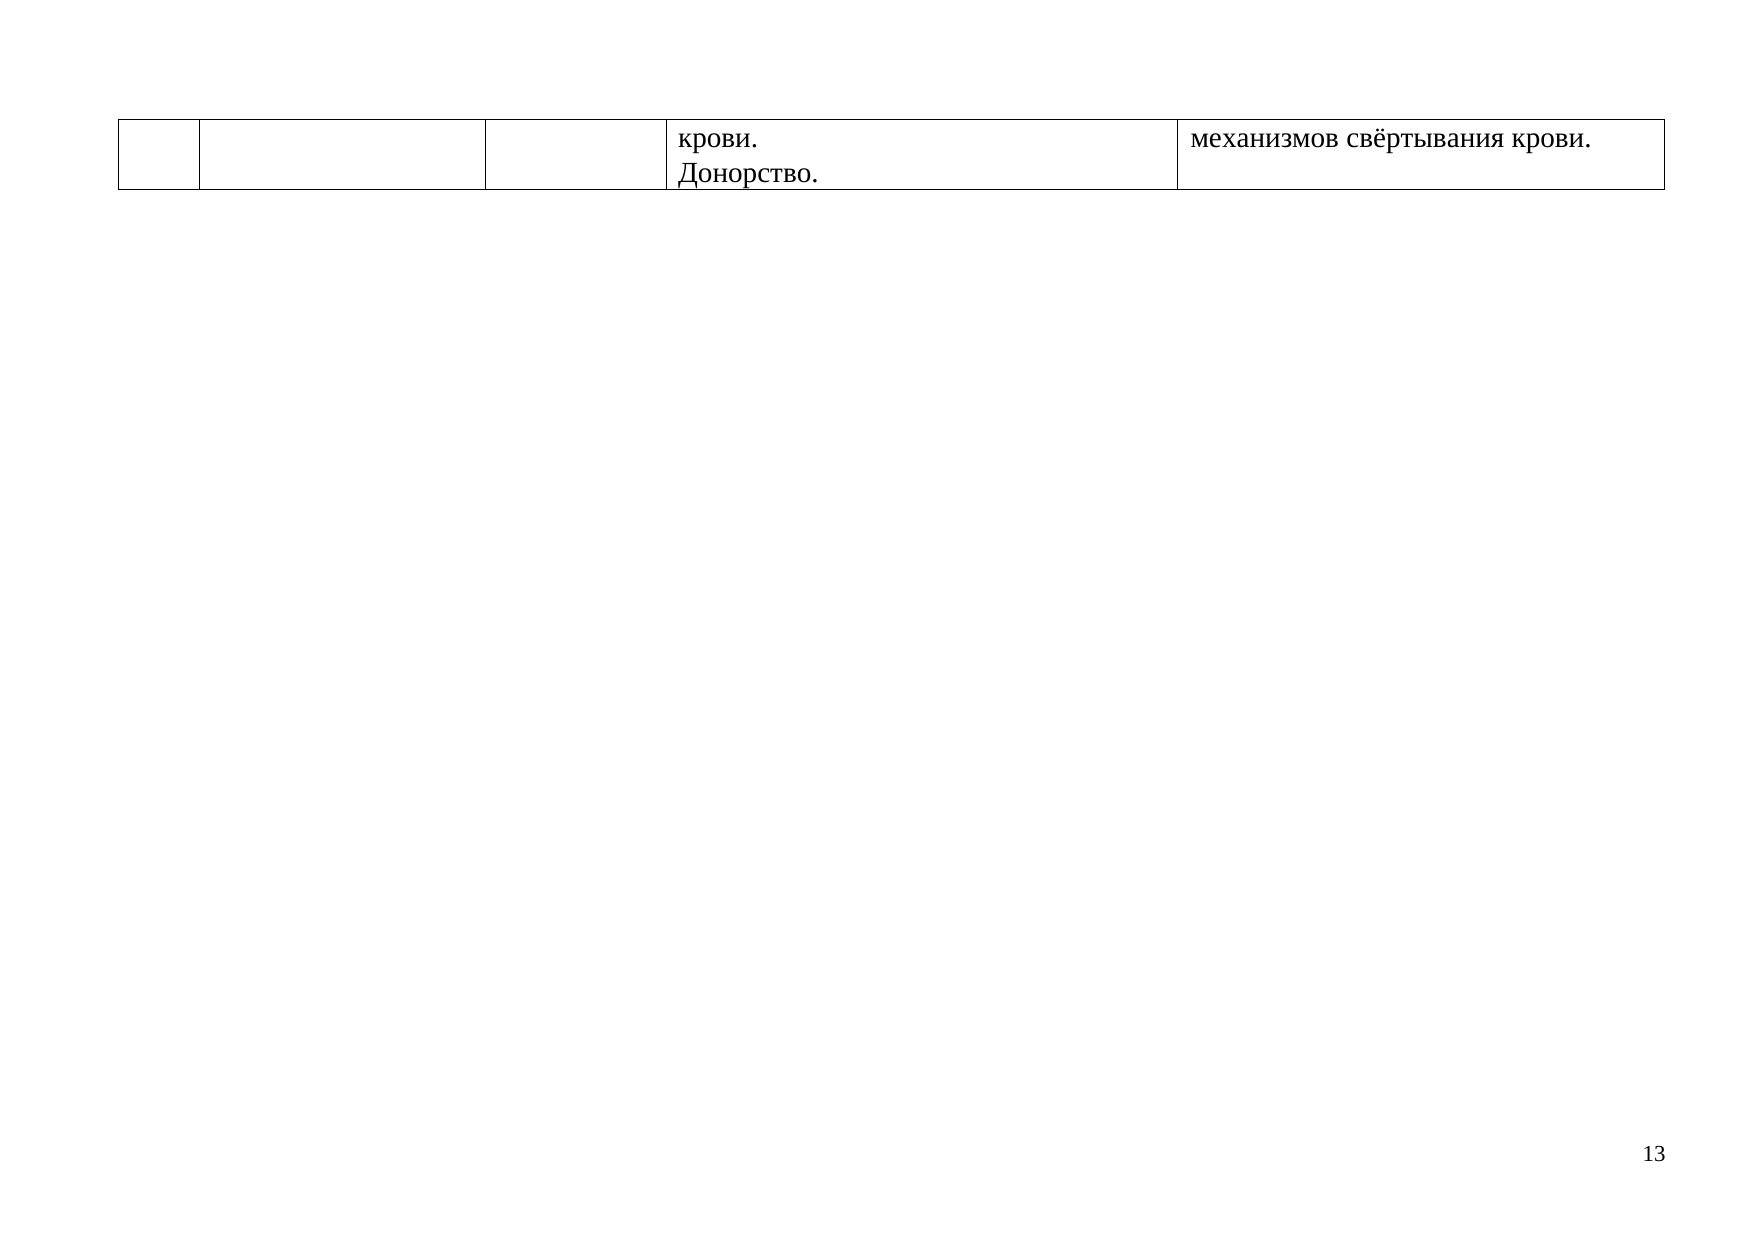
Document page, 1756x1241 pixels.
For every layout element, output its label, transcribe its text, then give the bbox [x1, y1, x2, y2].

table_cell 5 [119, 120, 199, 188]
table_cell 4 [486, 120, 666, 188]
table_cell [200, 120, 485, 188]
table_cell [1178, 120, 1664, 188]
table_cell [667, 120, 1177, 188]
